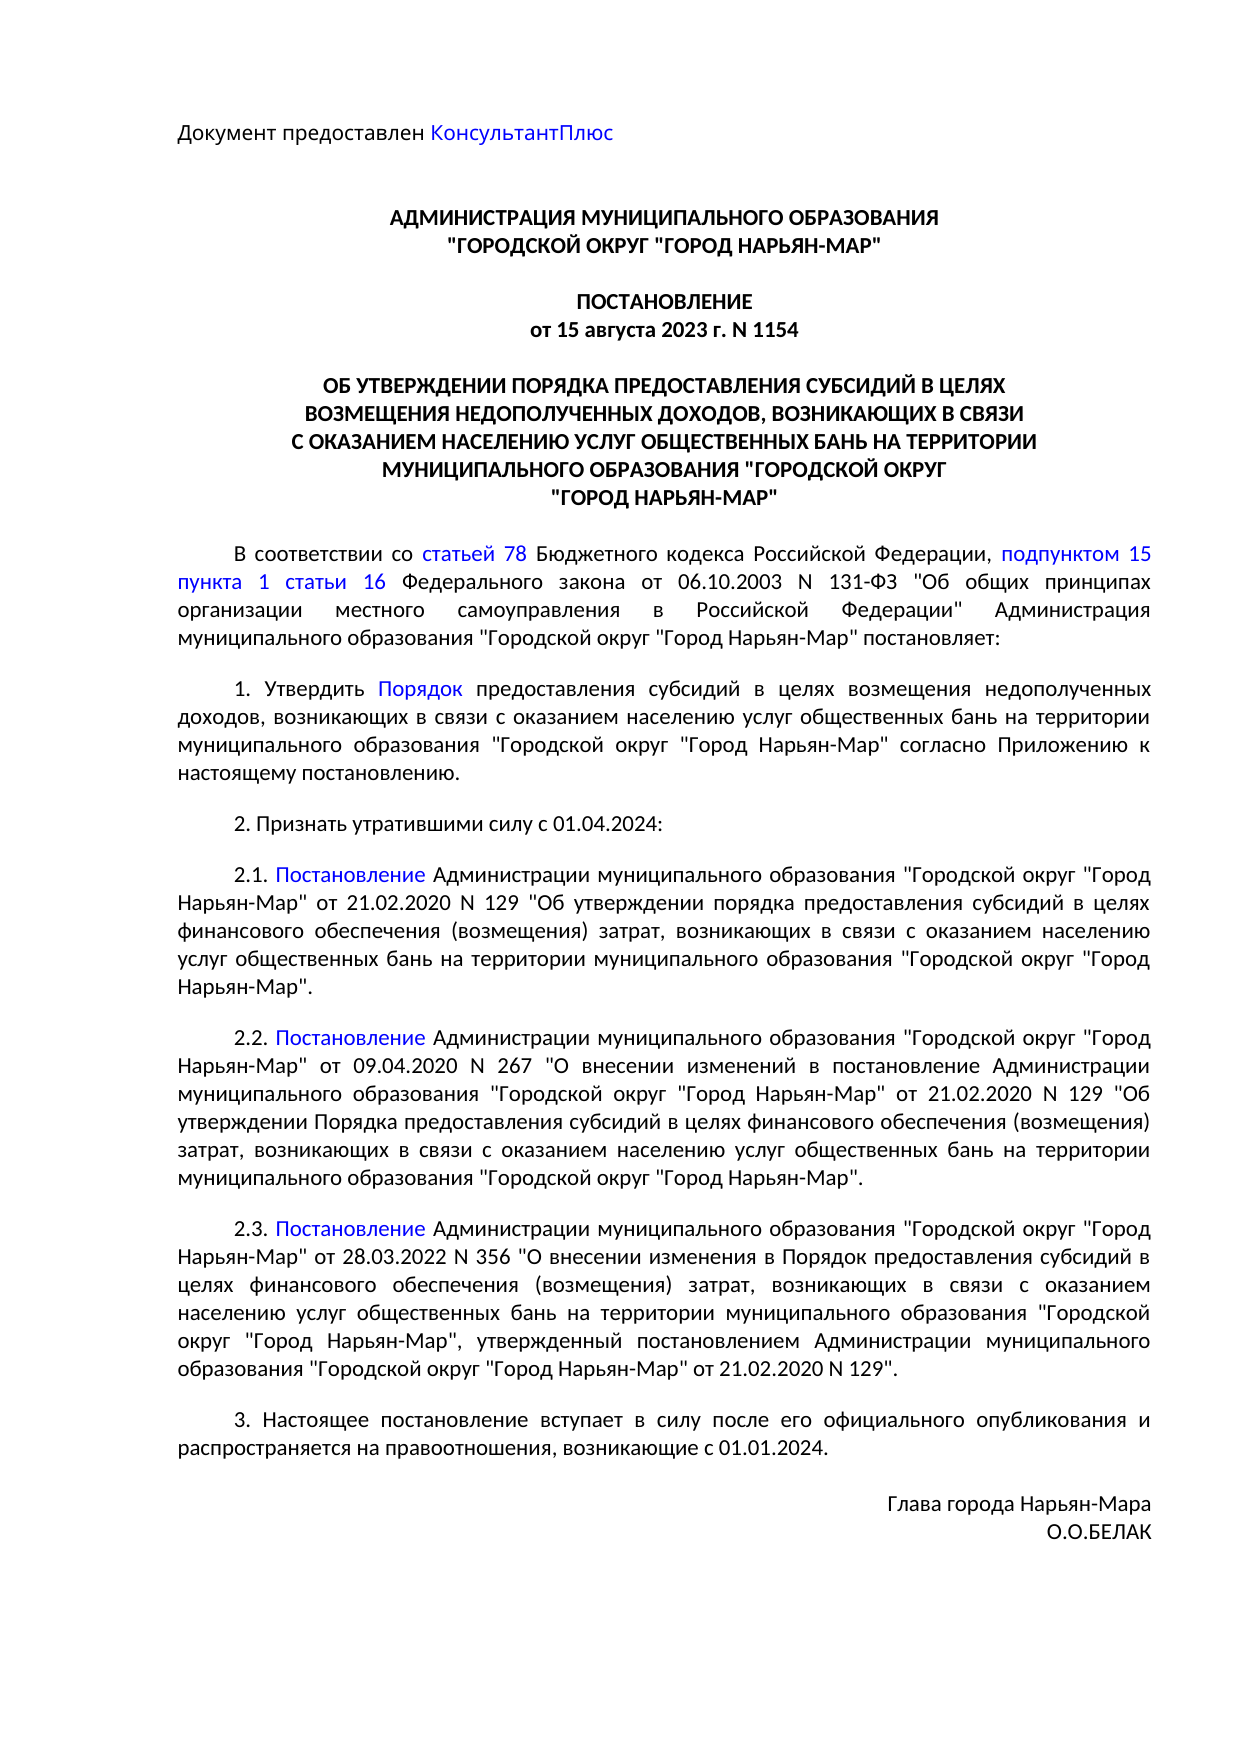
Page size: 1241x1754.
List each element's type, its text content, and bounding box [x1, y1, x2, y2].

text Глава города Нарьян-Мара [177, 1489, 1152, 1517]
title Документ предоставлен КонсультантПлюс [177, 118, 1152, 175]
title ВОЗМЕЩЕНИЯ НЕДОПОЛУЧЕННЫХ ДОХОДОВ, ВОЗНИКАЮЩИХ В СВЯЗИ [177, 399, 1152, 427]
text 2.1. Постановление Администрации муниципального образования "Городской округ "Город Нарьян-Мар" от 21.02.2020 N 129 "Об утверждении порядка предоставления субсидий в целях финансового обеспечения (возмещения) затрат, возникающих в связи с оказанием населению услуг общественных бань на территории муниципального образования "Городской округ "Город Нарьян-Мар". [177, 860, 1152, 1000]
text 2.3. Постановление Администрации муниципального образования "Городской округ "Город Нарьян-Мар" от 28.03.2022 N 356 "О внесении изменения в Порядок предоставления субсидий в целях финансового обеспечения (возмещения) затрат, возникающих в связи с оказанием населению услуг общественных бань на территории муниципального образования "Городской округ "Город Нарьян-Мар", утвержденный постановлением Администрации муниципального образования "Городской округ "Город Нарьян-Мар" от 21.02.2020 N 129". [177, 1214, 1152, 1382]
title ОБ УТВЕРЖДЕНИИ ПОРЯДКА ПРЕДОСТАВЛЕНИЯ СУБСИДИЙ В ЦЕЛЯХ [177, 371, 1152, 399]
title "ГОРОД НАРЬЯН-МАР" [177, 483, 1152, 511]
text 3. Настоящее постановление вступает в силу после его официального опубликования и распространяется на правоотношения, возникающие с 01.01.2024. [177, 1405, 1152, 1461]
text 2.2. Постановление Администрации муниципального образования "Городской округ "Город Нарьян-Мар" от 09.04.2020 N 267 "О внесении изменений в постановление Администрации муниципального образования "Городской округ "Город Нарьян-Мар" от 21.02.2020 N 129 "Об утверждении Порядка предоставления субсидий в целях финансового обеспечения (возмещения) затрат, возникающих в связи с оказанием населению услуг общественных бань на территории муниципального образования "Городской округ "Город Нарьян-Мар". [177, 1023, 1152, 1191]
title С ОКАЗАНИЕМ НАСЕЛЕНИЮ УСЛУГ ОБЩЕСТВЕННЫХ БАНЬ НА ТЕРРИТОРИИ [177, 427, 1152, 455]
text 1. Утвердить Порядок предоставления субсидий в целях возмещения недополученных доходов, возникающих в связи с оказанием населению услуг общественных бань на территории муниципального образования "Городской округ "Город Нарьян-Мар" согласно Приложению к настоящему постановлению. [177, 674, 1152, 786]
title от 15 августа 2023 г. N 1154 [177, 315, 1152, 343]
title "ГОРОДСКОЙ ОКРУГ "ГОРОД НАРЬЯН-МАР" [177, 231, 1152, 259]
title АДМИНИСТРАЦИЯ МУНИЦИПАЛЬНОГО ОБРАЗОВАНИЯ [177, 203, 1152, 231]
text В соответствии со статьей 78 Бюджетного кодекса Российской Федерации, подпунктом 15 пункта 1 статьи 16 Федерального закона от 06.10.2003 N 131-ФЗ "Об общих принципах организации местного самоуправления в Российской Федерации" Администрация муниципального образования "Городской округ "Город Нарьян-Мар" постановляет: [177, 539, 1152, 651]
title МУНИЦИПАЛЬНОГО ОБРАЗОВАНИЯ "ГОРОДСКОЙ ОКРУГ [177, 455, 1152, 483]
title ПОСТАНОВЛЕНИЕ [177, 287, 1152, 315]
text О.О.БЕЛАК [177, 1517, 1152, 1545]
text 2. Признать утратившими силу с 01.04.2024: [177, 809, 1152, 837]
